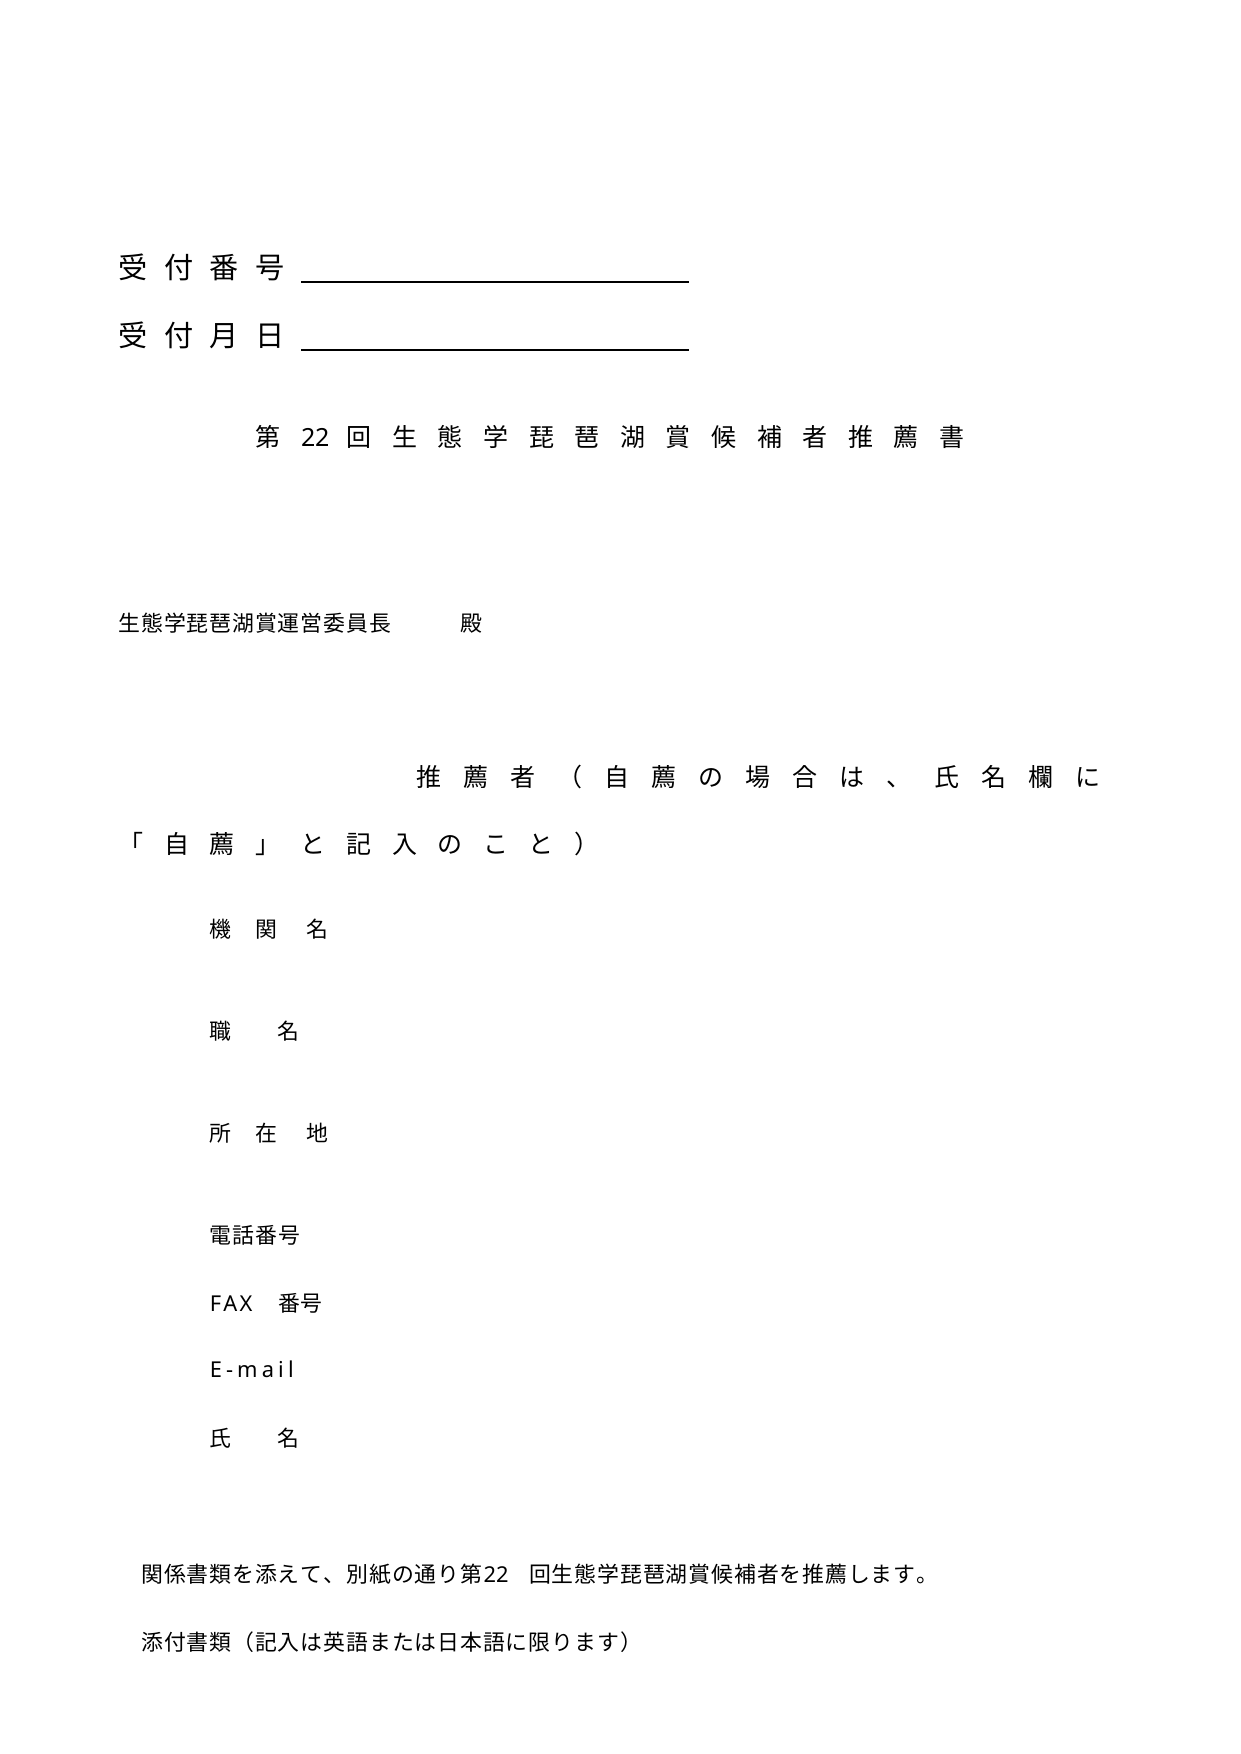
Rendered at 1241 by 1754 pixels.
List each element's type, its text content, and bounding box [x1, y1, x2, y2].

text 推薦者（自薦の場合は、氏名欄に「自薦」と記入のこと） [118, 741, 1122, 877]
text 氏名 [118, 1420, 1122, 1454]
text E-mail [118, 1352, 1122, 1386]
text 機関名 [118, 911, 1122, 945]
text 関係書類を添えて、別紙の通り第22回生態学琵琶湖賞候補者を推薦します。 [118, 1556, 1122, 1590]
text 受付月日 [118, 300, 1128, 368]
text 受付番号 [118, 232, 1122, 300]
text 職名 [118, 1013, 1122, 1047]
text 電話番号 [118, 1217, 1122, 1251]
text 所在地 [118, 1115, 1122, 1149]
text 第22回生態学琵琶湖賞候補者推薦書 [118, 402, 1122, 469]
text FAX番号 [118, 1284, 1122, 1318]
text 生態学琵琶湖賞運営委員長 殿 [118, 605, 1122, 639]
text 添付書類（記入は英語または日本語に限ります） [118, 1624, 1122, 1658]
